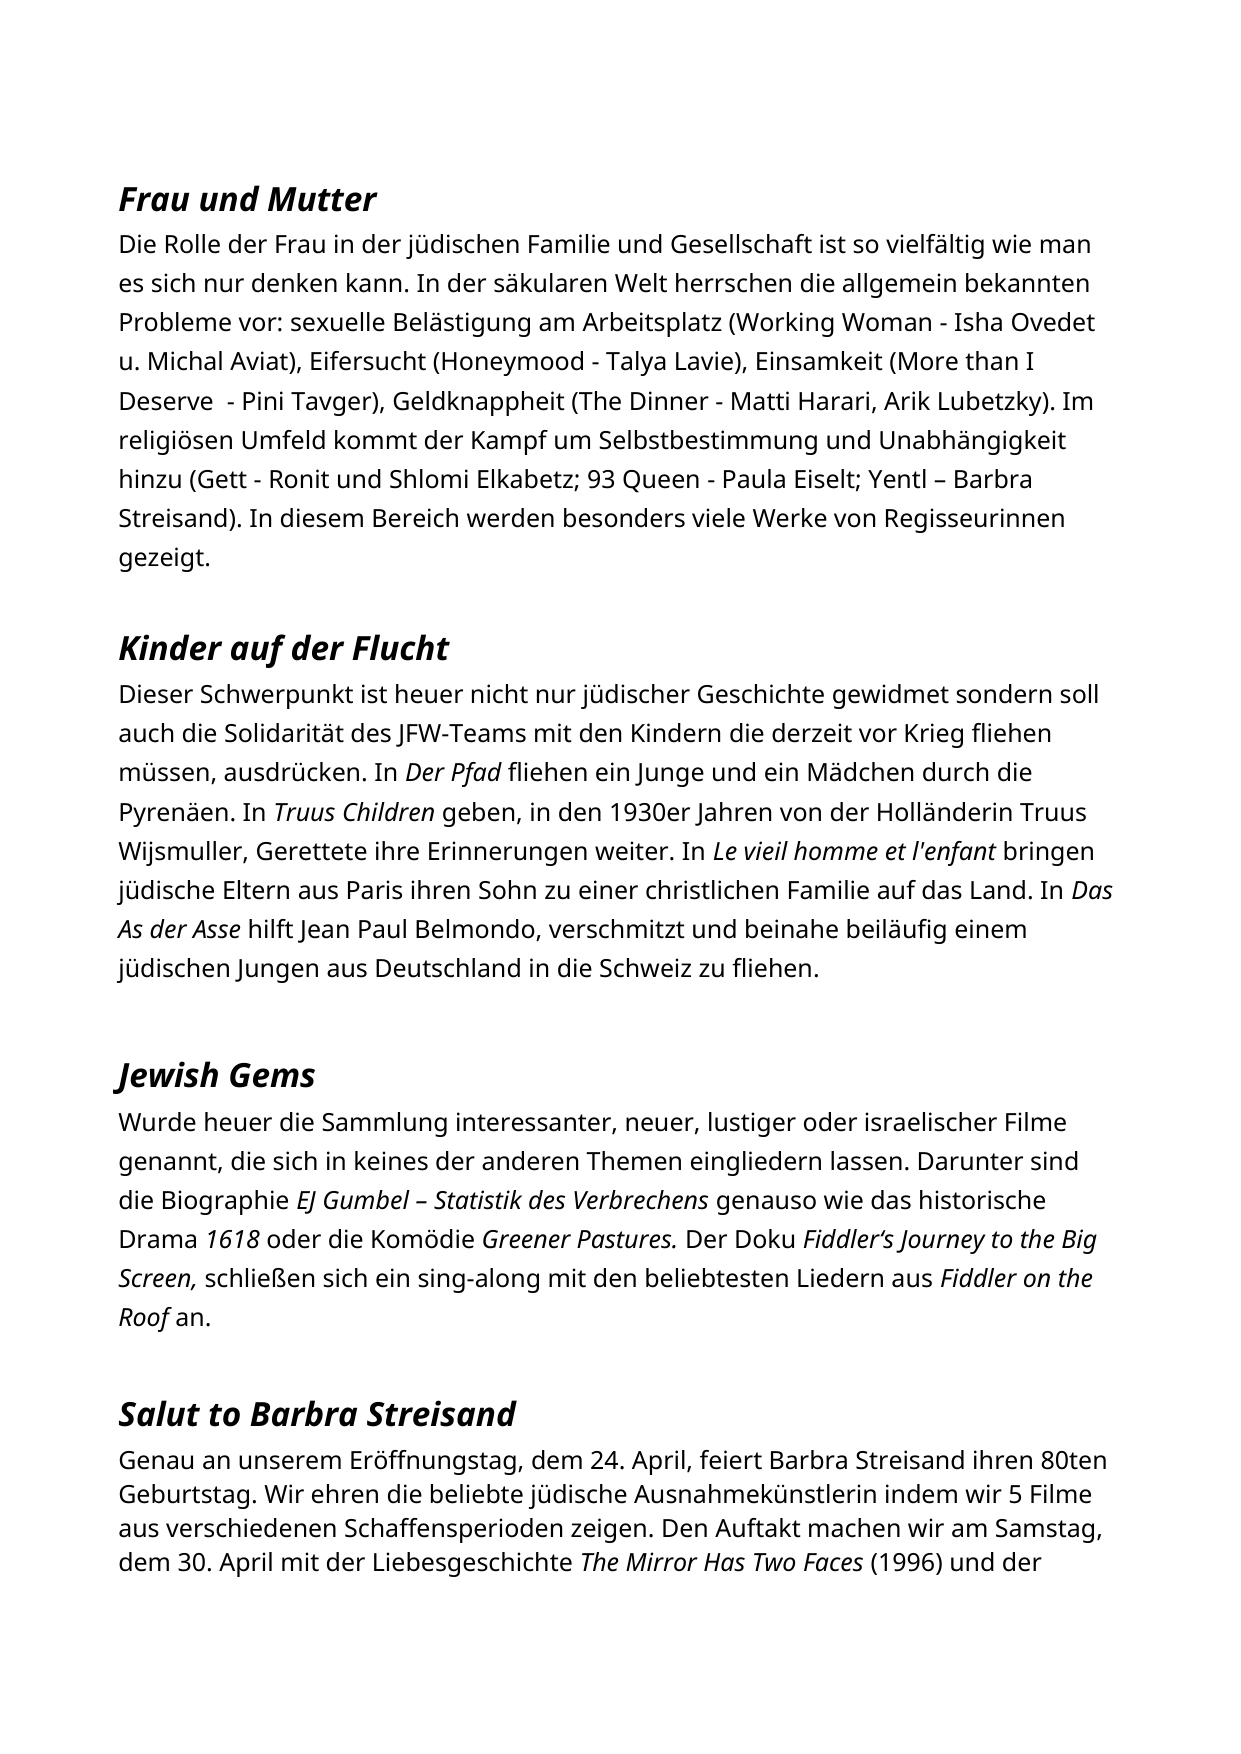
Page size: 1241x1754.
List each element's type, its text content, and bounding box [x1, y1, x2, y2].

text Salut to Barbra Streisand [118, 1390, 1122, 1436]
text Frau und Mutter Die Rolle der Frau in der jüdischen Familie und Gesellschaft ist so vielfältig wie man es sich nur denken kann. In der säkularen Welt herrschen die allgemein bekannten Probleme vor: sexuelle Belästigung am Arbeitsplatz (Working Woman - Isha Ovedet u. Michal Aviat), Eifersucht (Honeymood - Talya Lavie), Einsamkeit (More than I Deserve - Pini Tavger), Geldknappheit (The Dinner - Matti Harari, Arik Lubetzky). Im religiösen Umfeld kommt der Kampf um Selbstbestimmung und Unabhängigkeit hinzu (Gett - Ronit und Shlomi Elkabetz; 93 Queen - Paula Eiselt; Yentl – Barbra Streisand). In diesem Bereich werden besonders viele Werke von Regisseurinnen gezeigt. [118, 176, 1122, 574]
text Wurde heuer die Sammlung interessanter, neuer, lustiger oder israelischer Filme genannt, die sich in keines der anderen Themen eingliedern lassen. Darunter sind die Biographie EJ Gumbel – Statistik des Verbrechens genauso wie das historische Drama 1618 oder die Komödie Greener Pastures. Der Doku Fiddler‘s Journey to the Big Screen, schließen sich ein sing-along mit den beliebtesten Liedern aus Fiddler on the Roof an. [118, 1104, 1122, 1334]
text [118, 1442, 1122, 1579]
text Dieser Schwerpunkt ist heuer nicht nur jüdischer Geschichte gewidmet sondern soll auch die Solidarität des JFW-Teams mit den Kindern die derzeit vor Krieg fliehen müssen, ausdrücken. In Der Pfad fliehen ein Junge und ein Mädchen durch die Pyrenäen. In Truus Children geben, in den 1930er Jahren von der Holländerin Truus Wijsmuller, Gerettete ihre Erinnerungen weiter. In Le vieil homme et l'enfant bringen jüdische Eltern aus Paris ihren Sohn zu einer christlichen Familie auf das Land. In Das As der Asse hilft Jean Paul Belmondo, verschmitzt und beinahe beiläufig einem jüdischen Jungen aus Deutschland in die Schweiz zu fliehen. [118, 677, 1122, 985]
text Jewish Gems [118, 1052, 1122, 1097]
text Kinder auf der Flucht [118, 624, 1122, 670]
